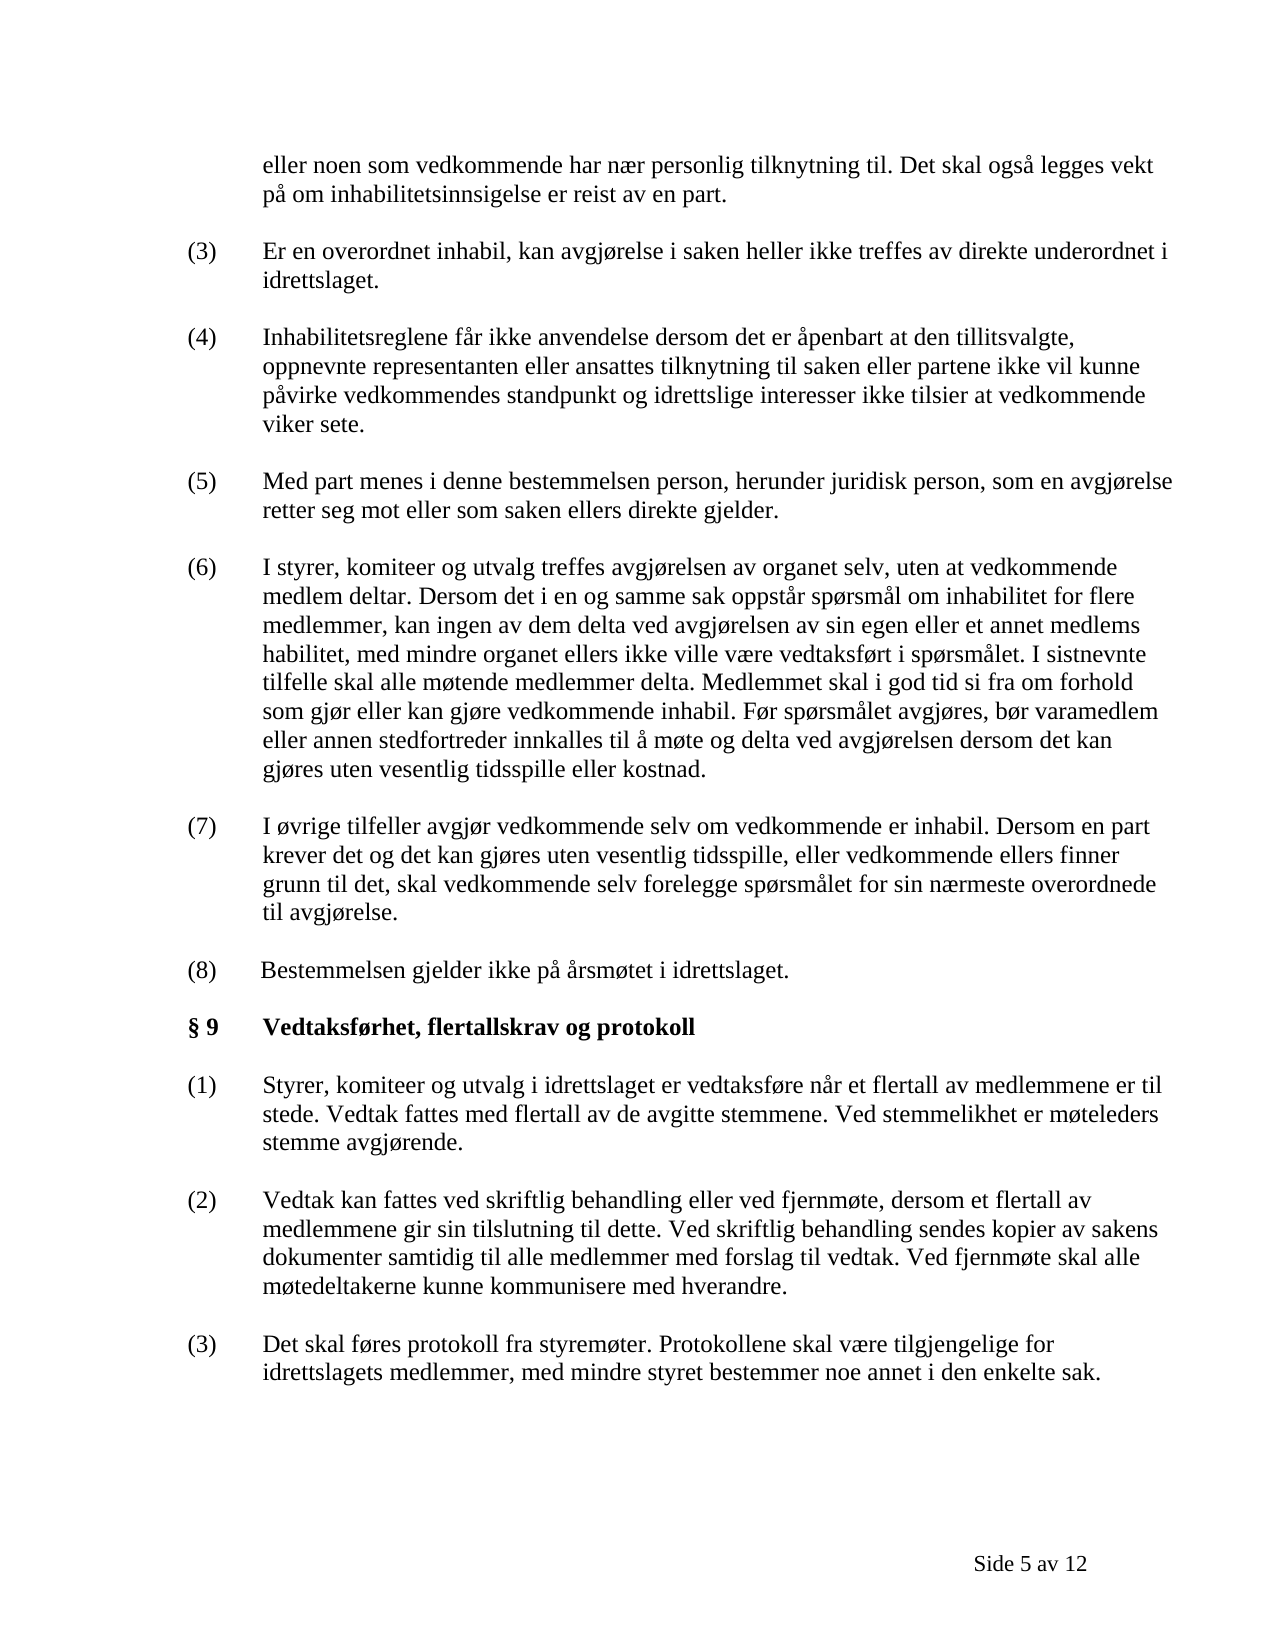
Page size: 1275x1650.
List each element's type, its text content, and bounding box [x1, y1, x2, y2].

text (2) Vedtak kan fattes ved skriftlig behandling eller ved fjernmøte, dersom et flertall av medlemmene gir sin tilslutning til dette. Ved skriftlig behandling sendes kopier av sakens dokumenter samtidig til alle medlemmer med forslag til vedtak. Ved fjernmøte skal alle møtedeltakerne kunne kommunisere med hverandre. [187, 1185, 1176, 1300]
text (1) Styrer, komiteer og utvalg i idrettslaget er vedtaksføre når et flertall av medlemmene er til stede. Vedtak fattes med flertall av de avgitte stemmene. Ved stemmelikhet er møteleders stemme avgjørende. [187, 1070, 1176, 1156]
text (5) Med part menes i denne bestemmelsen person, herunder juridisk person, som en avgjørelse retter seg mot eller som saken ellers direkte gjelder. [187, 466, 1176, 524]
text (8) Bestemmelsen gjelder ikke på årsmøtet i idrettslaget. [187, 955, 1176, 984]
text (6) I styrer, komiteer og utvalg treffes avgjørelsen av organet selv, uten at vedkommende medlem deltar. Dersom det i en og samme sak oppstår spørsmål om inhabilitet for flere medlemmer, kan ingen av dem delta ved avgjørelsen av sin egen eller et annet medlems habilitet, med mindre organet ellers ikke ville være vedtaksført i spørsmålet. I sistnevnte tilfelle skal alle møtende medlemmer delta. Medlemmet skal i god tid si fra om forhold som gjør eller kan gjøre vedkommende inhabil. Før spørsmålet avgjøres, bør varamedlem eller annen stedfortreder innkalles til å møte og delta ved avgjørelsen dersom det kan gjøres uten vesentlig tidsspille eller kostnad. [187, 552, 1176, 782]
text (3) Det skal føres protokoll fra styremøter. Protokollene skal være tilgjengelige for idrettslagets medlemmer, med mindre styret bestemmer noe annet i den enkelte sak. [187, 1329, 1176, 1386]
text § 9 Vedtaksførhet, flertallskrav og protokoll [187, 1012, 1176, 1041]
text (7) I øvrige tilfeller avgjør vedkommende selv om vedkommende er inhabil. Dersom en part krever det og det kan gjøres uten vesentlig tidsspille, eller vedkommende ellers finner grunn til det, skal vedkommende selv forelegge spørsmålet for sin nærmeste overordnede til avgjørelse. [187, 811, 1176, 926]
text (3) Er en overordnet inhabil, kan avgjørelse i saken heller ikke treffes av direkte underordnet i idrettslaget. [187, 236, 1176, 294]
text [187, 150, 1176, 207]
text (4) Inhabilitetsreglene får ikke anvendelse dersom det er åpenbart at den tillitsvalgte, oppnevnte representanten eller ansattes tilknytning til saken eller partene ikke vil kunne påvirke vedkommendes standpunkt og idrettslige interesser ikke tilsier at vedkommende viker sete. [187, 322, 1176, 437]
